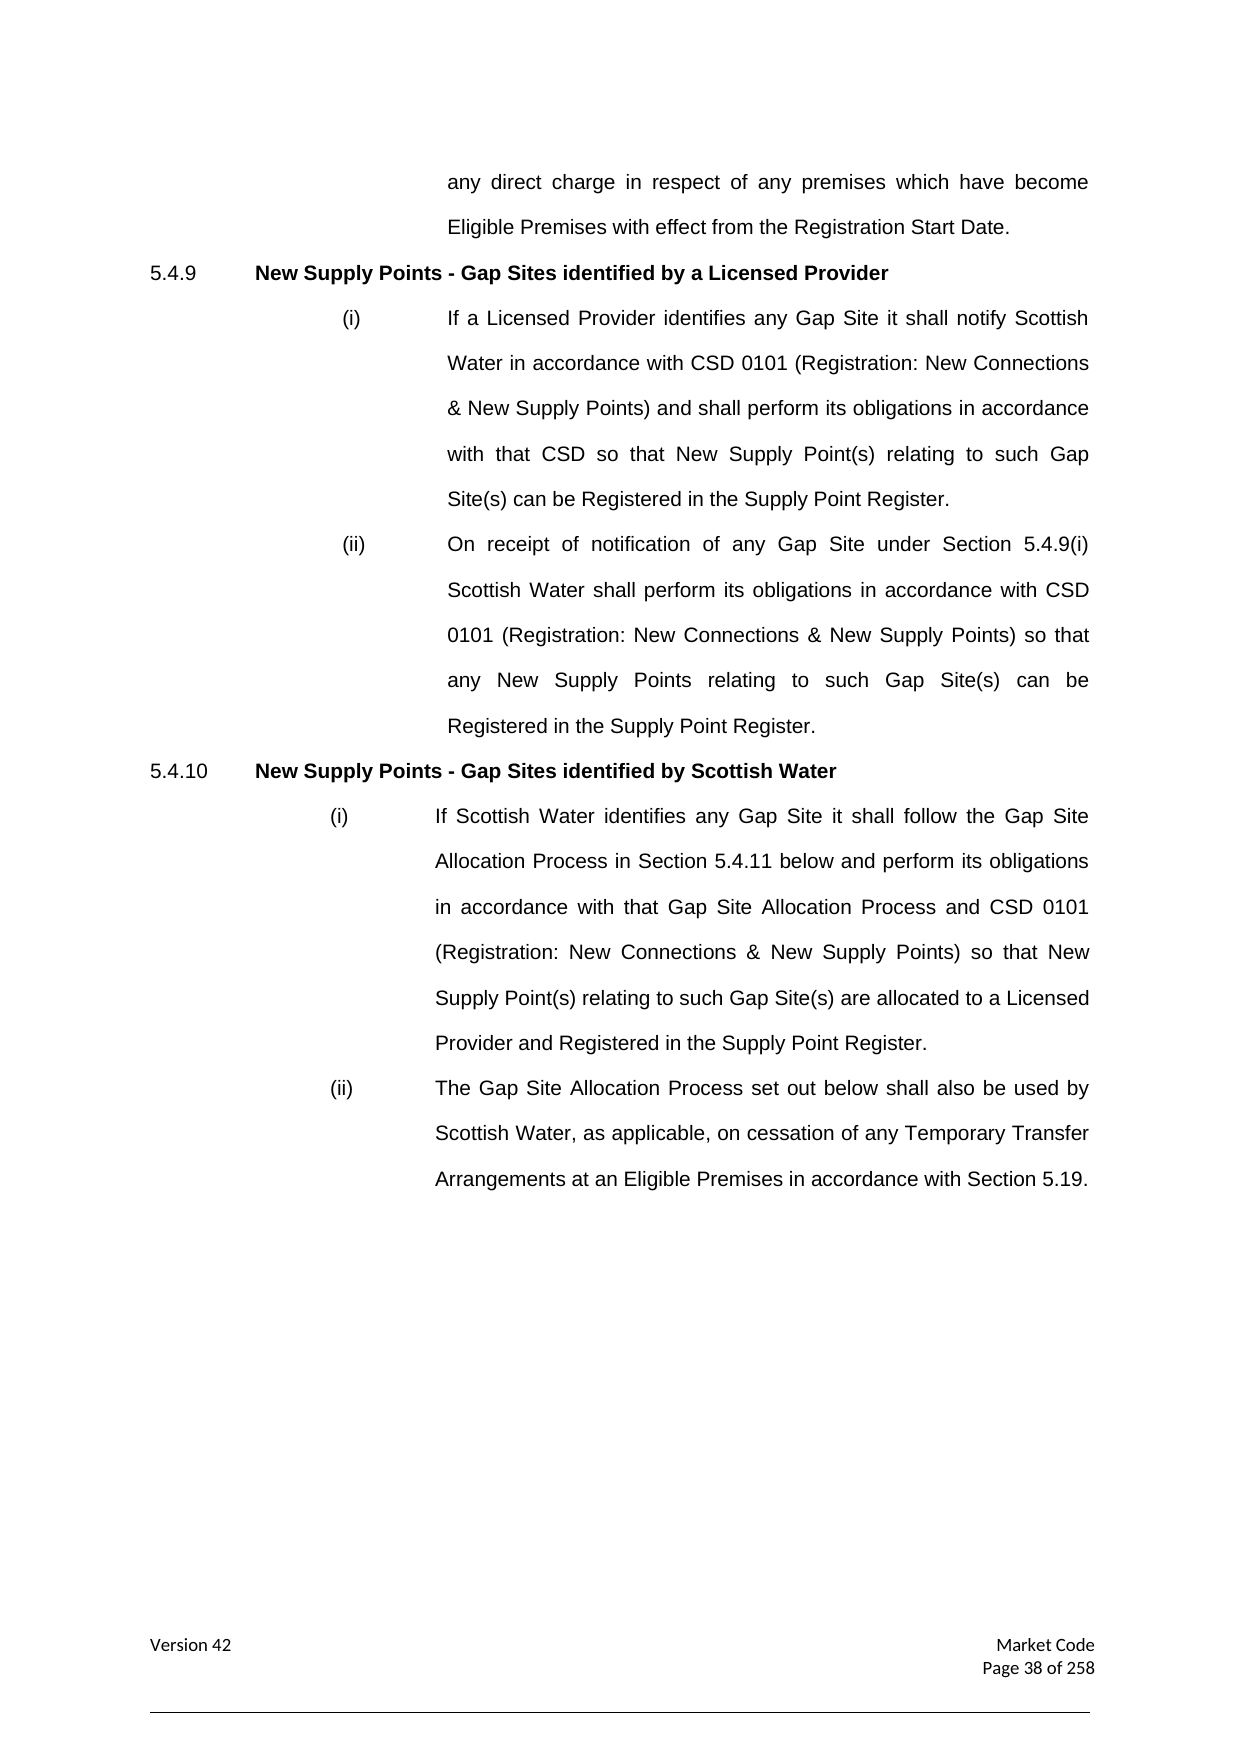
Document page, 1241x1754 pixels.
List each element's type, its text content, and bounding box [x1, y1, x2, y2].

text New Supply Points - Gap Sites identified by a Licensed Provider [150, 244, 1090, 289]
text New Supply Points - Gap Sites identified by Scottish Water [150, 742, 1090, 787]
text If a Licensed Provider identifies any Gap Site it shall notify Scottish Water in accordance with CSD 0101 (Registration: New Connections & New Supply Points) and shall perform its obligations in accordance with that CSD so that New Supply Point(s) relating to such Gap Site(s) can be Registered in the Supply Point Register. [342, 289, 1090, 516]
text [342, 153, 1090, 244]
list The Gap Site Allocation Process set out below shall also be used by Scottish Water, as applicable, on cessation of any Temporary Transfer Arrangements at an Eligible Premises in accordance with Section 5.19. [330, 1059, 1090, 1195]
list If Scottish Water identifies any Gap Site it shall follow the Gap Site Allocation Process in Section 5.4.11 below and perform its obligations in accordance with that Gap Site Allocation Process and CSD 0101 (Registration: New Connections & New Supply Points) so that New Supply Point(s) relating to such Gap Site(s) are allocated to a Licensed Provider and Registered in the Supply Point Register. [330, 787, 1090, 1059]
text On receipt of notification of any Gap Site under Section 5.4.9(i) Scottish Water shall perform its obligations in accordance with CSD 0101 (Registration: New Connections & New Supply Points) so that any New Supply Points relating to such Gap Site(s) can be Registered in the Supply Point Register. [342, 516, 1090, 742]
